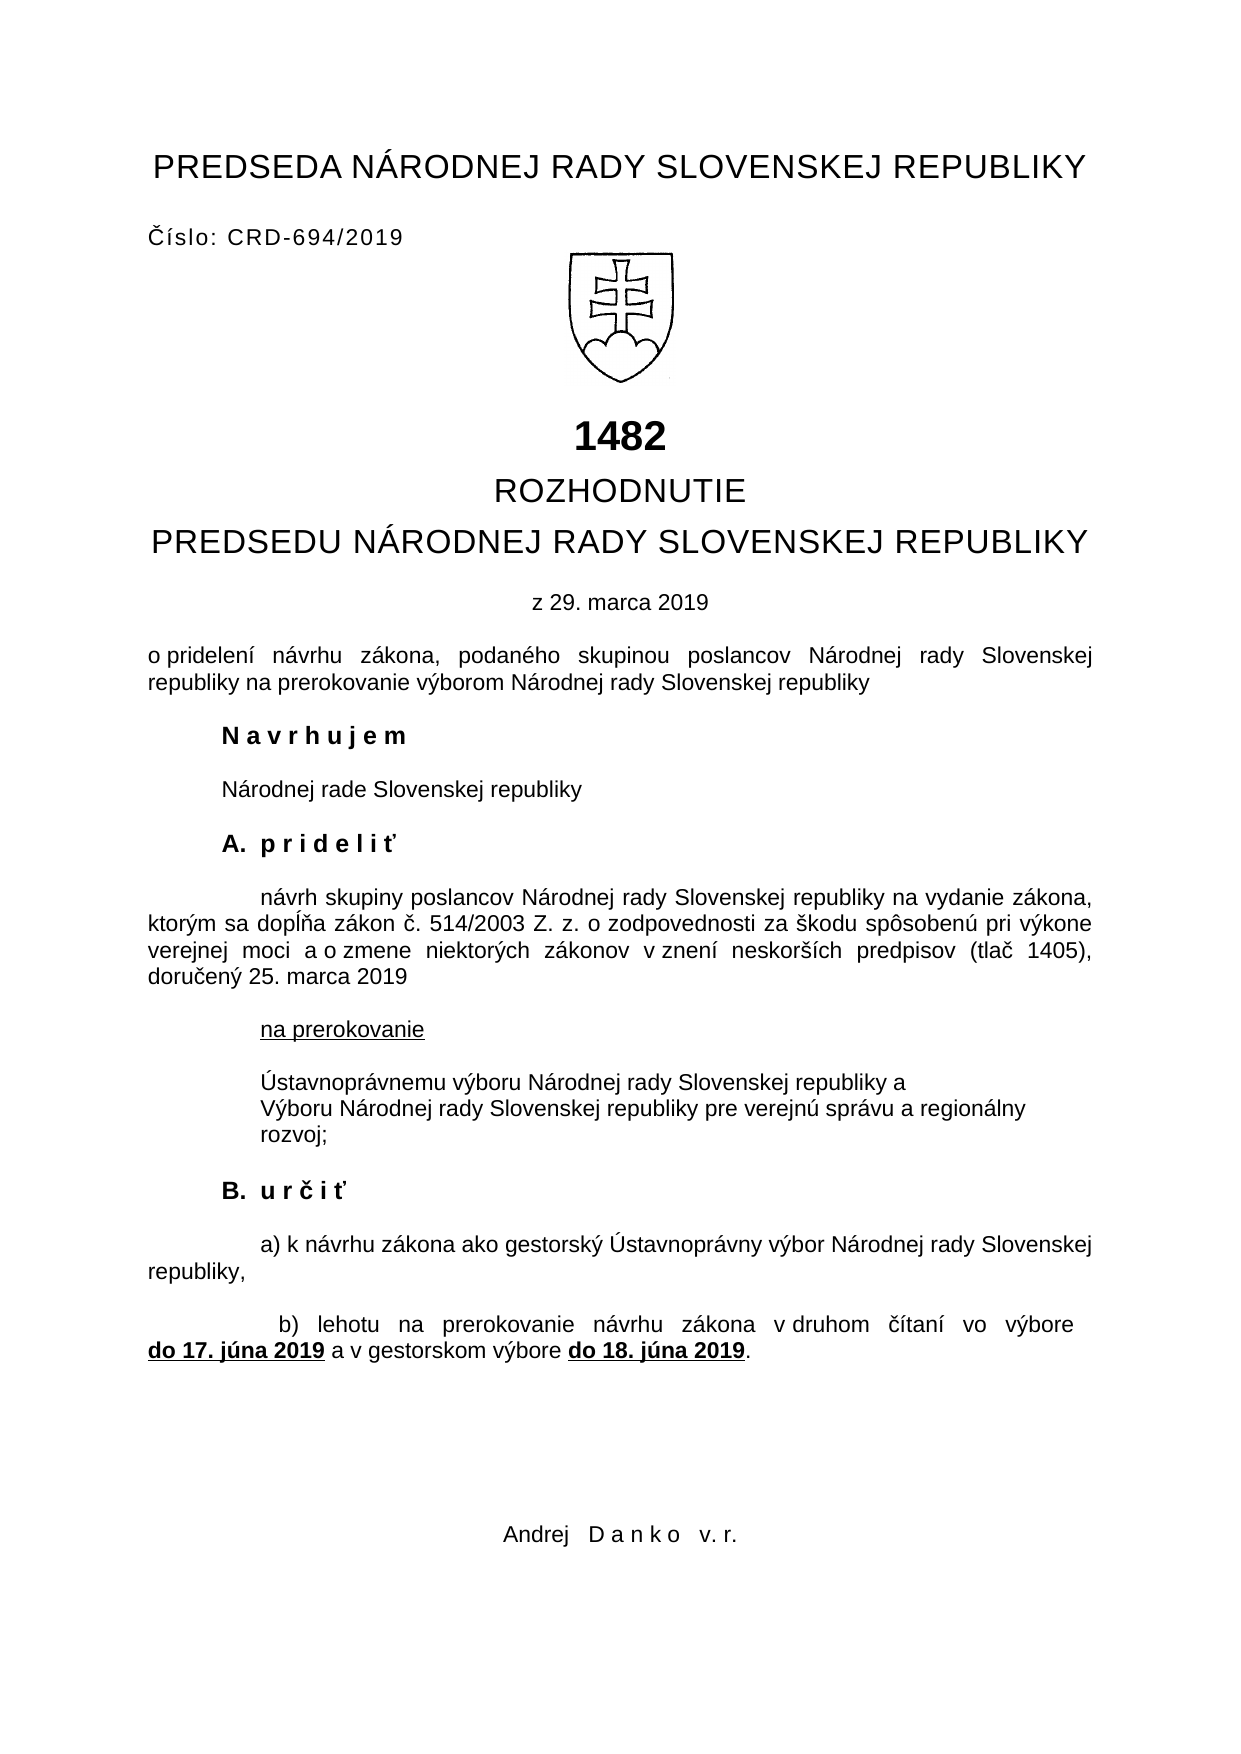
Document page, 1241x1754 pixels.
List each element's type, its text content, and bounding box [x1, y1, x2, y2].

subtitle PREDSEDU NÁRODNEJ RADY SLOVENSKEJ REPUBLIKY [148, 522, 1093, 561]
text a) k návrhu zákona ako gestorský Ústavnoprávny výbor Národnej rady Slovenskej republiky, [148, 1231, 1093, 1284]
text Výboru Národnej rady Slovenskej republiky pre verejnú správu a regionálny [148, 1095, 1093, 1121]
text o pridelení návrhu zákona, podaného skupinou poslancov Národnej rady Slovenskej republiky na prerokovanie výborom Národnej rady Slovenskej republiky [148, 642, 1093, 695]
picture [563, 250, 677, 386]
text Národnej rade Slovenskej republiky [148, 776, 1093, 803]
text 1482 [148, 411, 1093, 459]
subtitle PREDSEDA NÁRODNEJ RADY SLOVENSKEJ REPUBLIKY [148, 148, 1093, 186]
text Číslo: CRD-694/2019 [148, 223, 1093, 250]
text b) lehotu na prerokovanie návrhu zákona v druhom čítaní vo výbore do 17. júna 2019 a v gestorskom výbore do 18. júna 2019. [148, 1311, 1093, 1363]
text rozvoj; [148, 1121, 1093, 1148]
text návrh skupiny poslancov Národnej rady Slovenskej republiky na vydanie zákona, ktorým sa dopĺňa zákon č. 514/2003 Z. z. o zodpovednosti za škodu spôsobenú pri výkone verejnej moci a o zmene niektorých zákonov v znení neskorších predpisov (tlač 1405), doručený 25. marca 2019 [148, 884, 1093, 989]
text Andrej D a n k o v. r. [148, 1521, 1093, 1548]
text A. p r i d e l i ť [148, 829, 1093, 858]
subtitle ROZHODNUTIE [148, 471, 1093, 510]
text z 29. marca 2019 [148, 589, 1093, 616]
text Ústavnoprávnemu výboru Národnej rady Slovenskej republiky a [148, 1068, 1093, 1095]
text N a v r h u j e m [148, 721, 1093, 750]
text na prerokovanie [148, 1016, 1093, 1042]
text B. u r č i ť [148, 1176, 1093, 1205]
